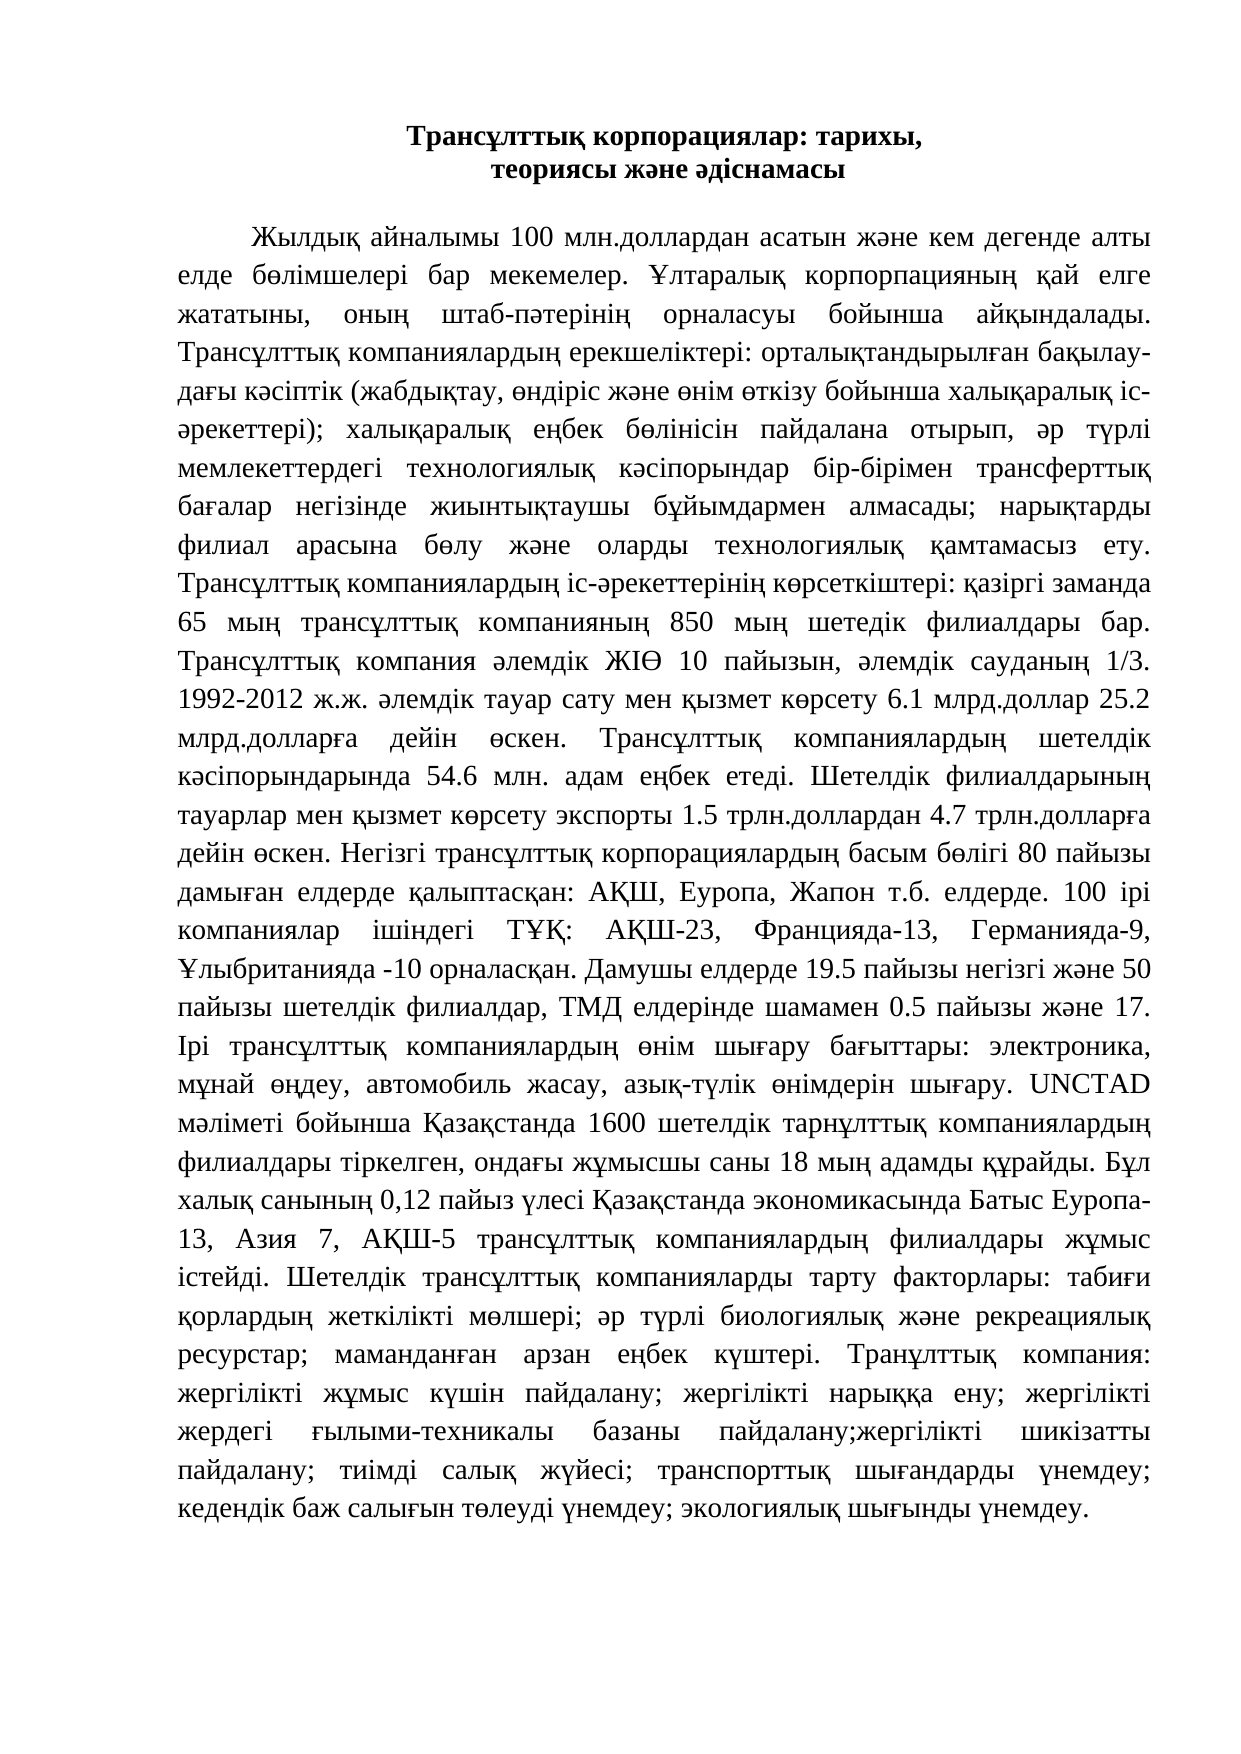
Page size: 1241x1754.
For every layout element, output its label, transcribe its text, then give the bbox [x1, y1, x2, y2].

text Жылдық айналымы 100 млн.доллардан асатын және кем дегенде алты елде бөлімшелері бар мекемелер. Ұлтаралық корпорпацияның қай елге жататыны, оның штаб-пәтерінің орналасуы бойынша айқындалады. Трансұлттық компаниялардың ерекшеліктері: орталықтандырылған бақылау-дағы кәсіптік (жабдықтау, өндіріс және өнім өткізу бойынша халықаралық іс-әрекеттері); халықаралық еңбек бөлінісін пайдалана отырып, әр түрлі мемлекеттердегі технологиялық кәсіпорындар бір-бірімен трансферттық бағалар негізінде жиынтықтаушы бұйымдармен алмасады; нарықтарды филиал арасына бөлу және оларды технологиялық қамтамасыз ету. Трансұлттық компаниялардың іс-әрекеттерінің көрсеткіштері: қазіргі заманда 65 мың трансұлттық компанияның 850 мың шетедік филиалдары бар. Трансұлттық компания әлемдік ЖІӨ 10 пайызын, әлемдік сауданың 1/3. 1992-2012 ж.ж. әлемдік тауар сату мен қызмет көрсету 6.1 млрд.доллар 25.2 млрд.долларға дейін өскен. Трансұлттық компаниялардың шетелдік кәсіпорындарында 54.6 млн. адам еңбек етеді. Шетелдік филиалдарының тауарлар мен қызмет көрсету экспорты 1.5 трлн.доллардан 4.7 трлн.долларға дейін өскен. Негізгі трансұлттық корпорациялардың басым бөлігі 80 пайызы дамыған елдерде қалыптасқан: АҚШ, Еуропа, Жапон т.б. елдерде. 100 ірі компаниялар ішіндегі ТҰҚ: АҚШ-23, Францияда-13, Германияда-9, Ұлыбританияда -10 орналасқан. Дамушы елдерде 19.5 пайызы негізгі және 50 пайызы шетелдік филиалдар, ТМД елдерінде шамамен 0.5 пайызы және 17. Ірі трансұлттық компаниялардың өнім шығару бағыттары: электроника, мұнай өңдеу, автомобиль жасау, азық-түлік өнімдерін шығару. UNCTAD мәліметі бойынша Қазақстанда 1600 шетелдік тарнұлттық компаниялардың филиалдары тіркелген, ондағы жұмысшы саны 18 мың адамды құрайды. Бұл халық санының 0,12 пайыз үлесі Қазақстанда экономикасында Батыс Еуропа-13, Азия 7, АҚШ-5 трансұлттық компаниялардың филиалдары жұмыс істейді. Шетелдік трансұлттық компанияларды тарту факторлары: табиғи қорлардың жеткілікті мөлшері; әр түрлі биологиялық және рекреациялық ресурстар; маманданған арзан еңбек күштері. Транұлттық компания: жергілікті жұмыс күшін пайдалану; жергілікті нарыққа ену; жергілікті жердегі ғылыми-техникалы базаны пайдалану;жергілікті шикізатты пайдалану; тиімді салық жүйесі; транспорттық шығандарды үнемдеу; кедендік баж салығын төлеуді үнемдеу; экологиялық шығынды үнемдеу. [177, 219, 1152, 1524]
text теориясы және әдіснамасы [177, 152, 1152, 185]
text Трансұлттық корпорациялар: тарихы, [177, 118, 1152, 152]
